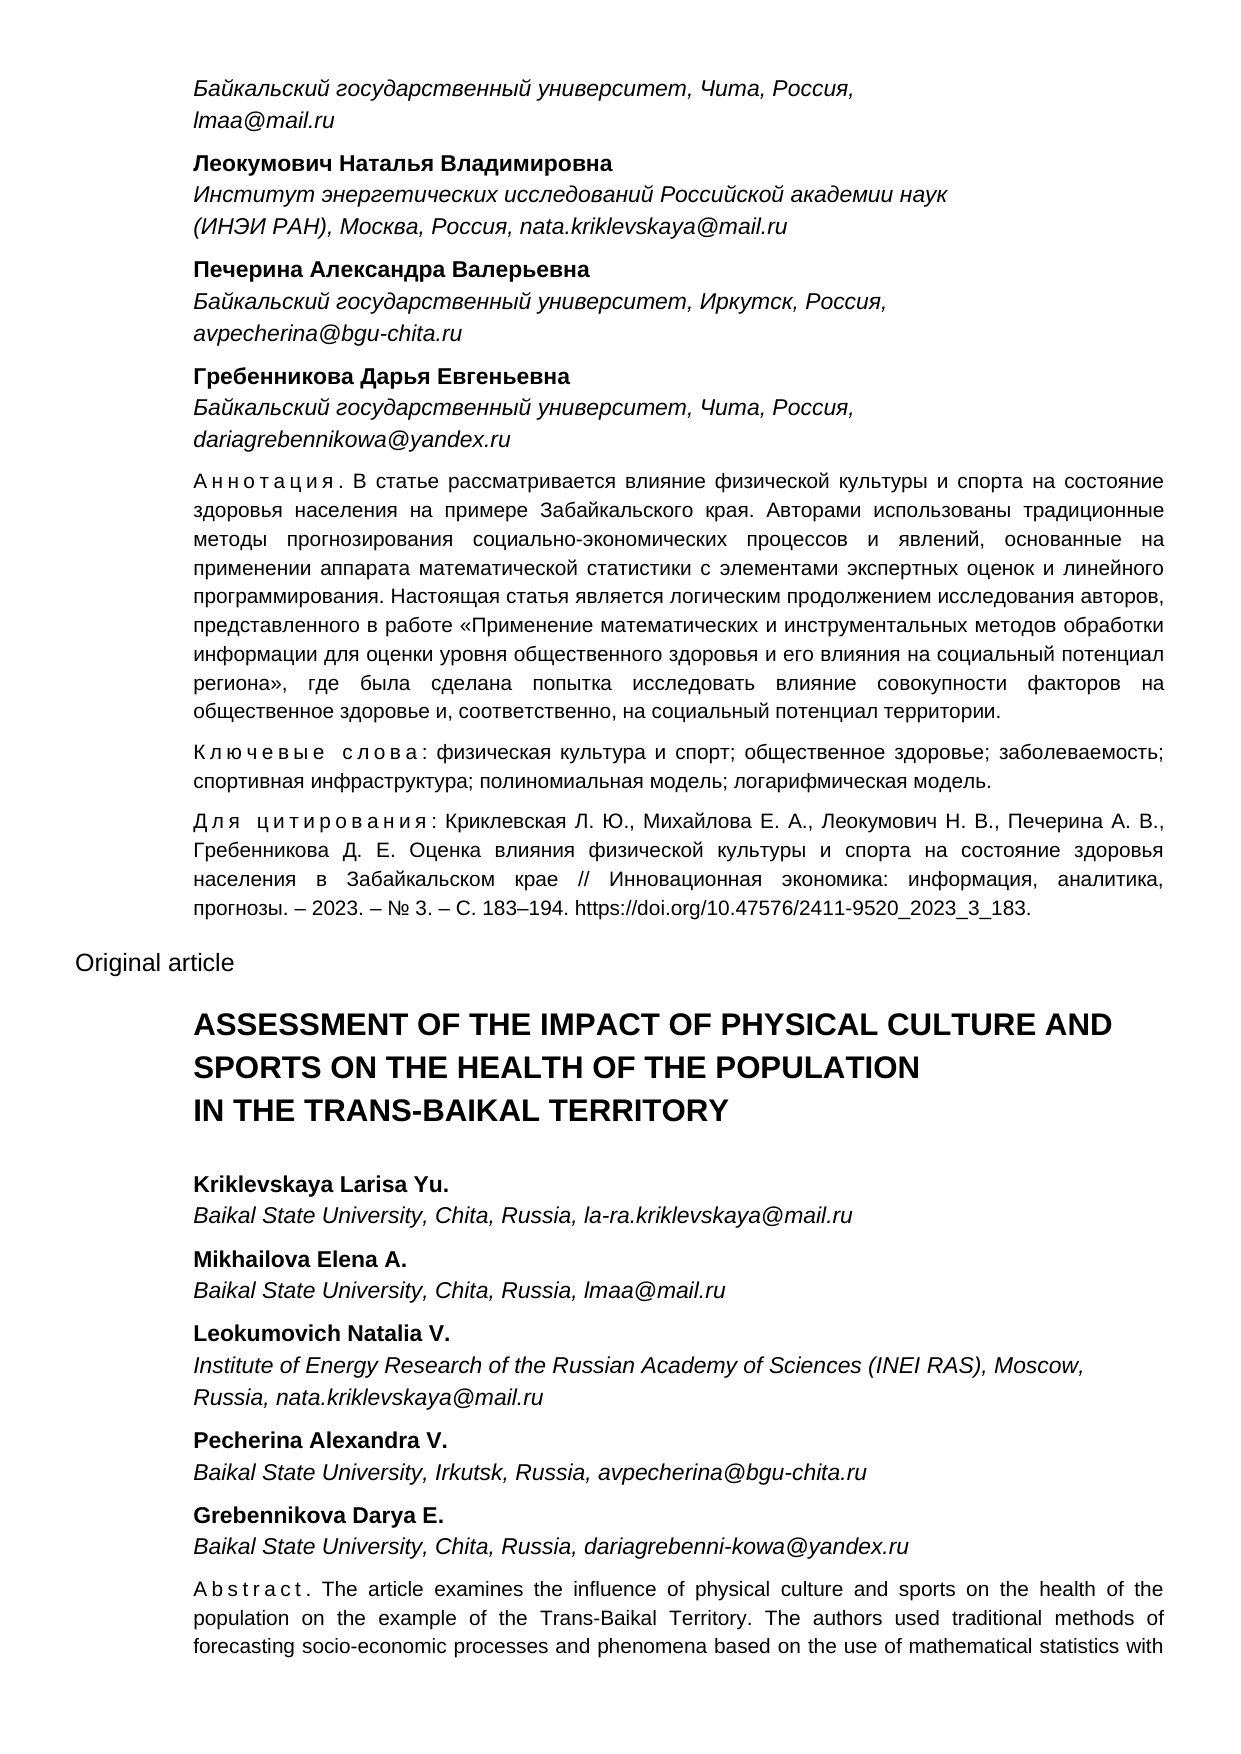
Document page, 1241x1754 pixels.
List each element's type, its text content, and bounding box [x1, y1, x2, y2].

text Байкальский государственный университет, Иркутск, Россия, avpecherina@bgu-chita.ru [193, 288, 1165, 346]
text Печерина Александра Валерьевна [193, 256, 1165, 283]
text Institute of Energy Research of the Russian Academy of Sciences (INEI RAS), Moscow, Russia, nata.kriklevskaya@mail.ru [193, 1352, 1165, 1410]
text Kriklevskaya Larisa Yu. [193, 1171, 1165, 1197]
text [193, 1577, 1165, 1658]
text Grebennikova Darya E. [193, 1502, 1165, 1528]
text Baikal State University, Chita, Russia, lmaa@mail.ru [193, 1277, 1165, 1303]
text Гребенникова Дарья Евгеньевна [193, 363, 1165, 389]
text Mikhailova Elena A. [193, 1246, 1165, 1272]
text Для цитирования: Криклевская Л. Ю., Михайлова Е. А., Леокумович Н. В., Печерина А. В., Гребенникова Д. Е. Оценка влияния физической культуры и спорта на состояние здоровья населения в Забайкальском крае // Инновационная экономика: информация, аналитика, прогнозы. – 2023. – № 3. – С. 183–194. https://doi.org/10.47576/2411-9520_2023_3_183. [193, 809, 1165, 919]
text Байкальский государственный университет, Чита, Россия, dariagrebennikowa@yandex.ru [193, 394, 1165, 452]
text Pecherina Alexandra V. [193, 1427, 1165, 1453]
text Original article [75, 948, 1165, 976]
text Институт энергетических исследований Российской академии наук (ИНЭИ РАН), Москва, Россия, nata.kriklevskaya@mail.ru [193, 181, 1165, 239]
text Аннотация. В статье рассматривается влияние физической культуры и спорта на состояние здоровья населения на примере Забайкальского края. Авторами использованы традиционные методы прогнозирования социально-экономических процессов и явлений, основанные на применении аппарата математической статистики с элементами экспертных оценок и линейного программирования. Настоящая статья является логическим продолжением исследования авторов, представленного в работе «Применение математических и инструментальных методов обработки информации для оценки уровня общественного здоровья и его влияния на социальный потенциал региона», где была сделана попытка исследовать влияние совокупности факторов на общественное здоровье и, соответственно, на социальный потенциал территории. [193, 469, 1165, 723]
text Baikal State University, Chita, Russia, la-ra.kriklevskaya@mail.ru [193, 1202, 1165, 1228]
text Ключевые слова: физическая культура и спорт; общественное здоровье; заболеваемость; спортивная инфраструктура; полиномиальная модель; логарифмическая модель. [193, 740, 1165, 792]
text Baikal State University, Irkutsk, Russia, avpecherina@bgu-chita.ru [193, 1458, 1165, 1485]
text Assessment of the impact of physical culture and sports on the health of the population in the Trans-Baikal Territory [193, 1006, 1165, 1128]
text Байкальский государственный университет, Чита, Россия, lmaa@mail.ru [193, 75, 1165, 133]
text Baikal State University, Chita, Russia, dariagrebenni-kowa@yandex.ru [193, 1533, 1165, 1560]
text Леокумович Наталья Владимировна [193, 150, 1165, 176]
text Leokumovich Natalia V. [193, 1320, 1165, 1347]
